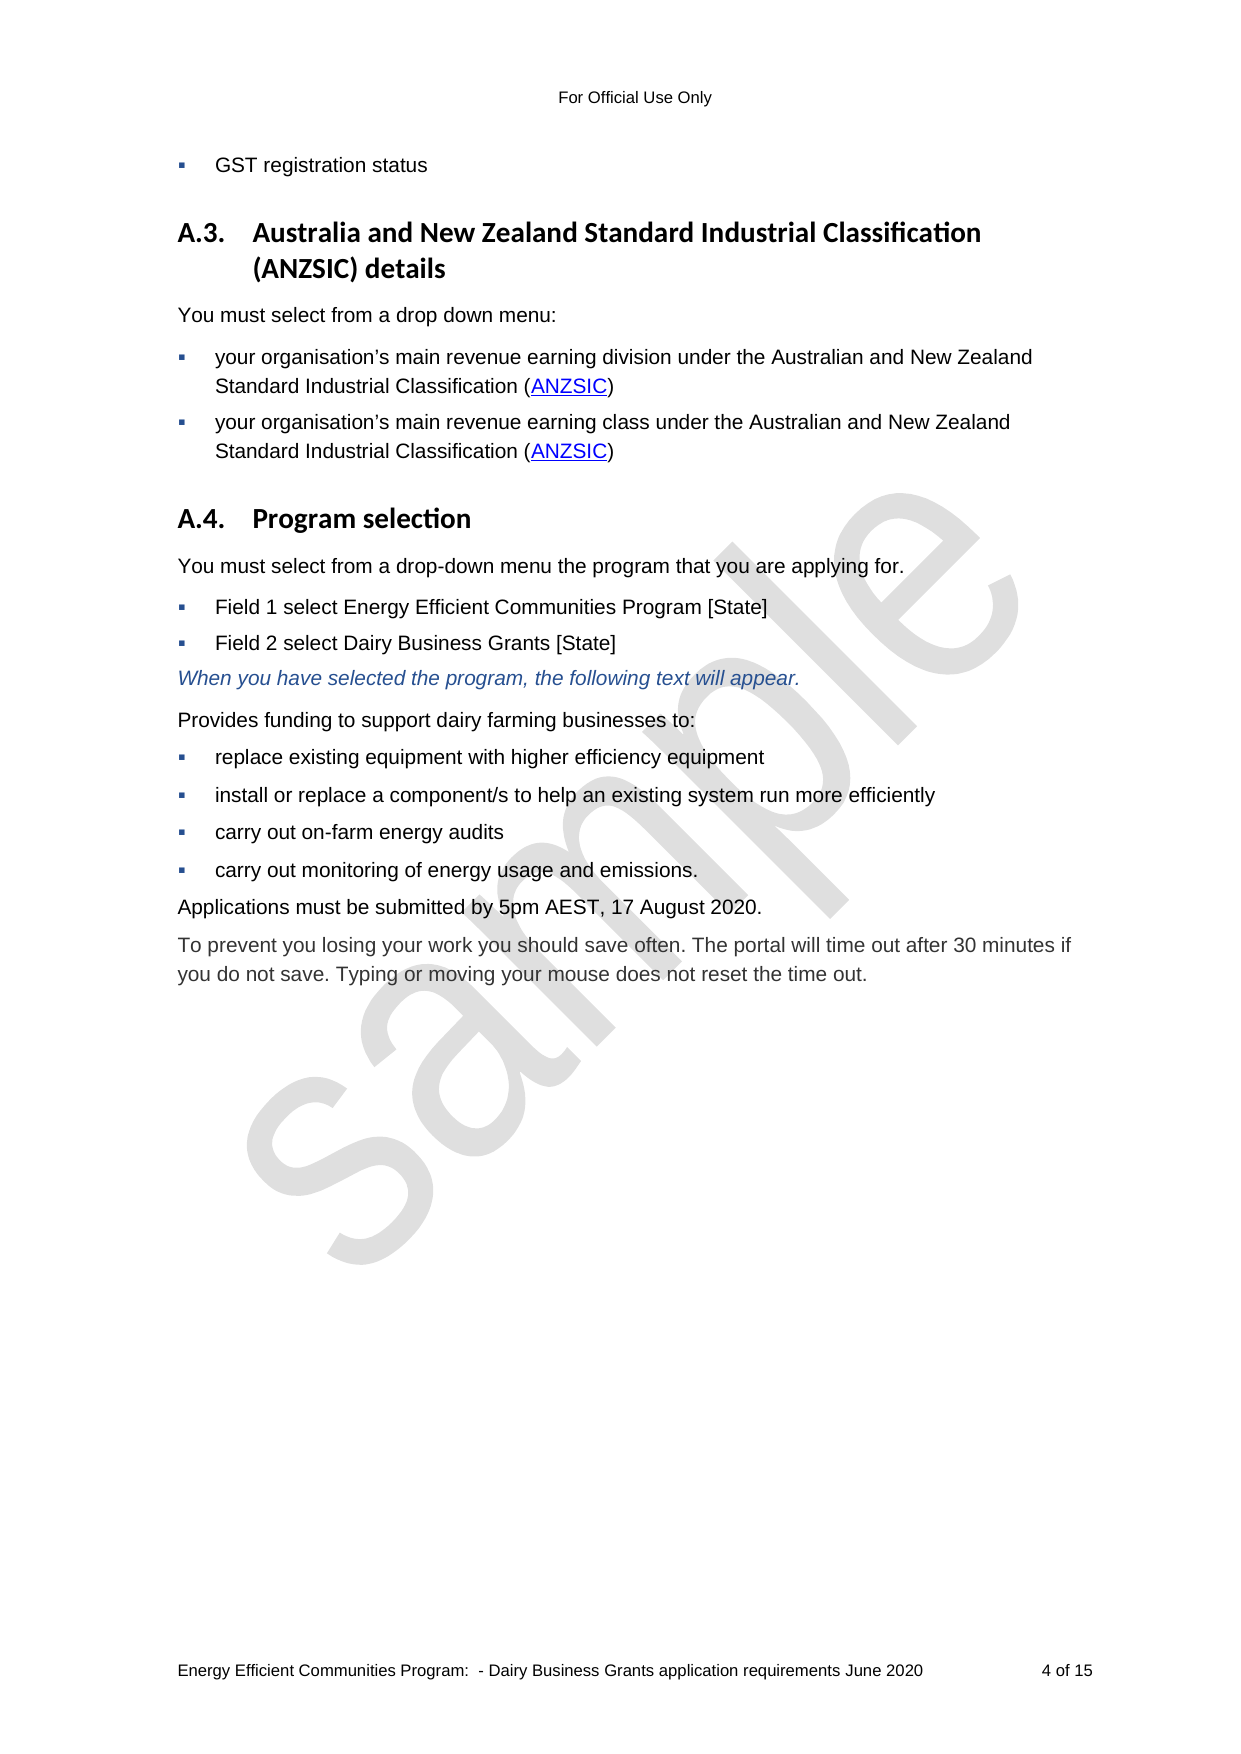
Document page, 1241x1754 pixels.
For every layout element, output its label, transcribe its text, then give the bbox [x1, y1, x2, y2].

list replace existing equipment with higher efficiency equipment [177, 740, 1092, 769]
subtitle Program selection [177, 500, 1092, 536]
list carry out monitoring of energy usage and emissions. [177, 852, 1092, 882]
text When you have selected the program, the following text will appear. [177, 661, 1092, 690]
list carry out on-farm energy audits [177, 815, 1092, 844]
list Applications must be submitted by 5pm AEST, 17 August 2020. [177, 890, 1092, 919]
subtitle Australia and New Zealand Standard Industrial Classification (ANZSIC) details [177, 214, 1092, 286]
text To prevent you losing your work you should save often. The portal will time out after 30 minutes if you do not save. Typing or moving your mouse does not reset the time out. [177, 927, 1092, 986]
text You must select from a drop-down menu the program that you are applying for. [177, 548, 1092, 577]
text You must select from a drop down menu: [177, 298, 1092, 327]
list GST registration status [177, 148, 1092, 177]
list your organisation’s main revenue earning class under the Australian and New Zealand Standard Industrial Classification (ANZSIC) [177, 404, 1092, 463]
list Field 1 select Energy Efficient Communities Program [State] [177, 590, 1092, 619]
list your organisation’s main revenue earning division under the Australian and New Zealand Standard Industrial Classification (ANZSIC) [177, 340, 1092, 398]
list Field 2 select Dairy Business Grants [State] [177, 625, 1092, 654]
text Provides funding to support dairy farming businesses to: [177, 702, 1092, 732]
list install or replace a component/s to help an existing system run more efficiently [177, 777, 1092, 807]
